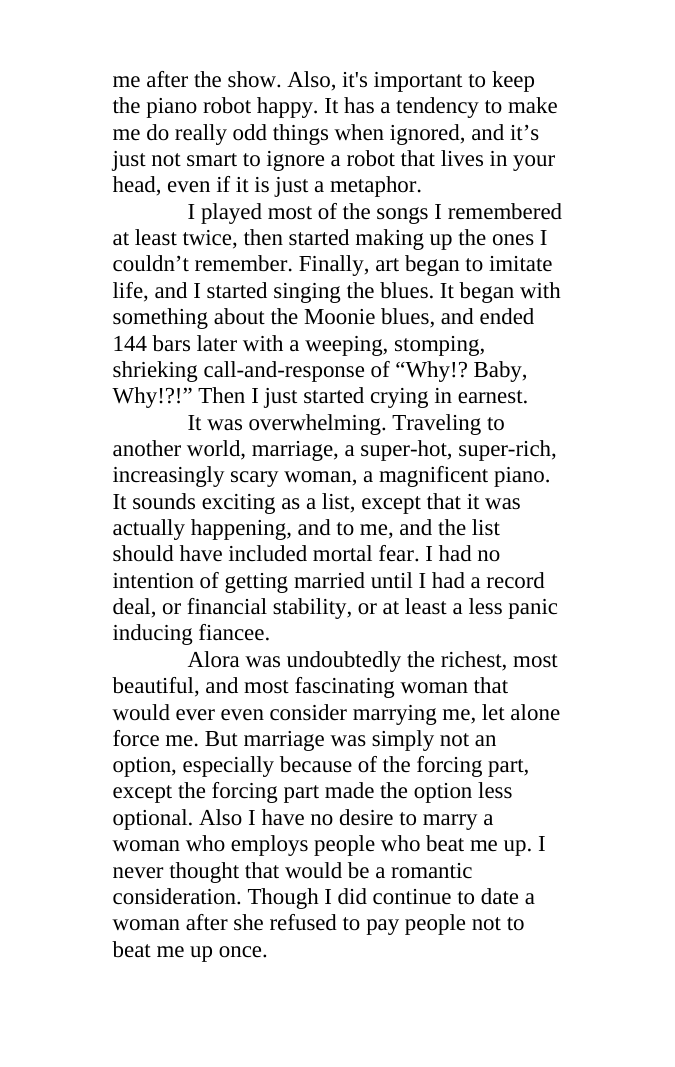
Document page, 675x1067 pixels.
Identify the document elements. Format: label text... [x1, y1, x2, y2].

text I played most of the songs I remembered at least twice, then started making up the ones I couldn’t remember. Finally, art began to imitate life, and I started singing the blues. It began with something about the Moonie blues, and ended 144 bars later with a weeping, stomping, shrieking call-and-response of “Why!? Baby, Why!?!” Then I just started crying in earnest. [112, 198, 562, 409]
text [112, 66, 562, 198]
text Alora was undoubtedly the richest, most beautiful, and most fascinating woman that would ever even consider marrying me, let alone force me. But marriage was simply not an option, especially because of the forcing part, except the forcing part made the option less optional. Also I have no desire to marry a woman who employs people who beat me up. I never thought that would be a romantic consideration. Though I did continue to date a woman after she refused to pay people not to beat me up once. [112, 646, 562, 962]
text It was overwhelming. Traveling to another world, marriage, a super-hot, super-rich, increasingly scary woman, a magnificent piano. It sounds exciting as a list, except that it was actually happening, and to me, and the list should have included mortal fear. I had no intention of getting married until I had a record deal, or financial stability, or at least a less panic inducing fiancee. [112, 409, 562, 646]
